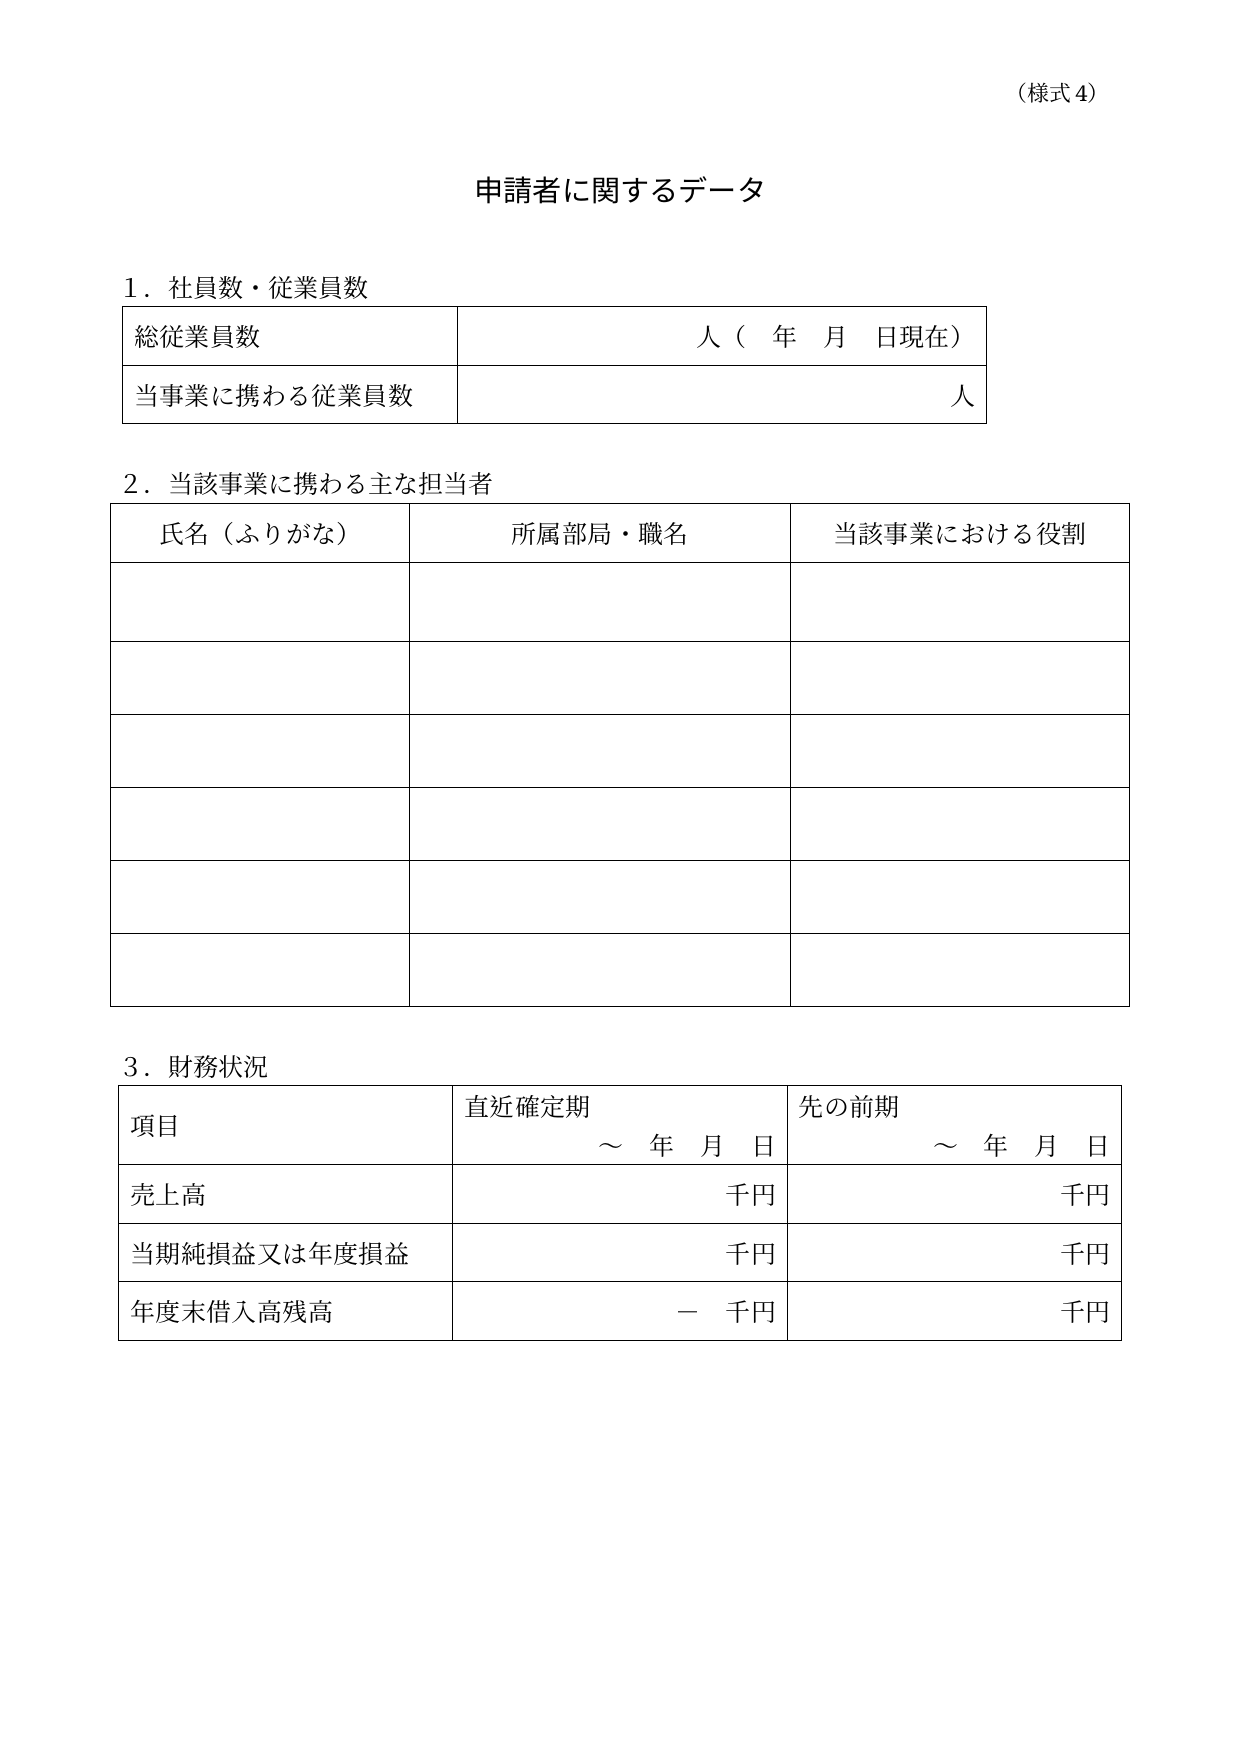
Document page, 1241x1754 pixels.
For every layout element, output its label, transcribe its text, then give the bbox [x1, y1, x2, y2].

table_cell [791, 715, 1129, 787]
table_cell 千円 [788, 1282, 1121, 1339]
table_cell [410, 788, 790, 860]
table_header 当該事業における役割 [791, 504, 1129, 562]
table_header 項目 [119, 1086, 452, 1164]
table_cell [111, 934, 409, 1006]
table_header 総従業員数 [123, 307, 457, 364]
table_cell 千円 [453, 1165, 787, 1222]
table_cell [410, 861, 790, 933]
table_cell [410, 563, 790, 641]
table_cell [791, 861, 1129, 933]
table_cell [111, 715, 409, 787]
table_header 人（ 年 月 日現在） [458, 307, 986, 364]
table_cell [111, 563, 409, 641]
table_cell [791, 934, 1129, 1006]
table_cell 当期純損益又は年度損益 [119, 1224, 452, 1281]
table_cell [111, 861, 409, 933]
table_cell [791, 563, 1129, 641]
table_cell 当事業に携わる従業員数 [123, 366, 457, 423]
table_header 氏名（ふりがな） [111, 504, 409, 562]
table_cell [111, 642, 409, 714]
table_cell － 千円 [453, 1282, 787, 1339]
table_cell 人 [458, 366, 986, 423]
table_cell [410, 934, 790, 1006]
text 申請者に関するデータ [118, 149, 1122, 228]
table_cell [410, 715, 790, 787]
text ２．当該事業に携わる主な担当者 [118, 463, 1122, 502]
table_header 直近確定期 ～ 年 月 日 [453, 1086, 787, 1164]
table_cell 千円 [788, 1224, 1121, 1281]
table_cell 千円 [788, 1165, 1121, 1222]
table_cell 千円 [453, 1224, 787, 1281]
table_header 先の前期 ～ 年 月 日 [788, 1086, 1121, 1164]
table_cell [111, 788, 409, 860]
table_cell [791, 642, 1129, 714]
table_header 所属部局・職名 [410, 504, 790, 562]
text １．社員数・従業員数 [118, 267, 1122, 306]
table_cell [791, 788, 1129, 860]
table_cell 売上高 [119, 1165, 452, 1222]
table_cell 年度末借入高残高 [119, 1282, 452, 1339]
text ３．財務状況 [118, 1046, 1122, 1085]
table_cell [410, 642, 790, 714]
